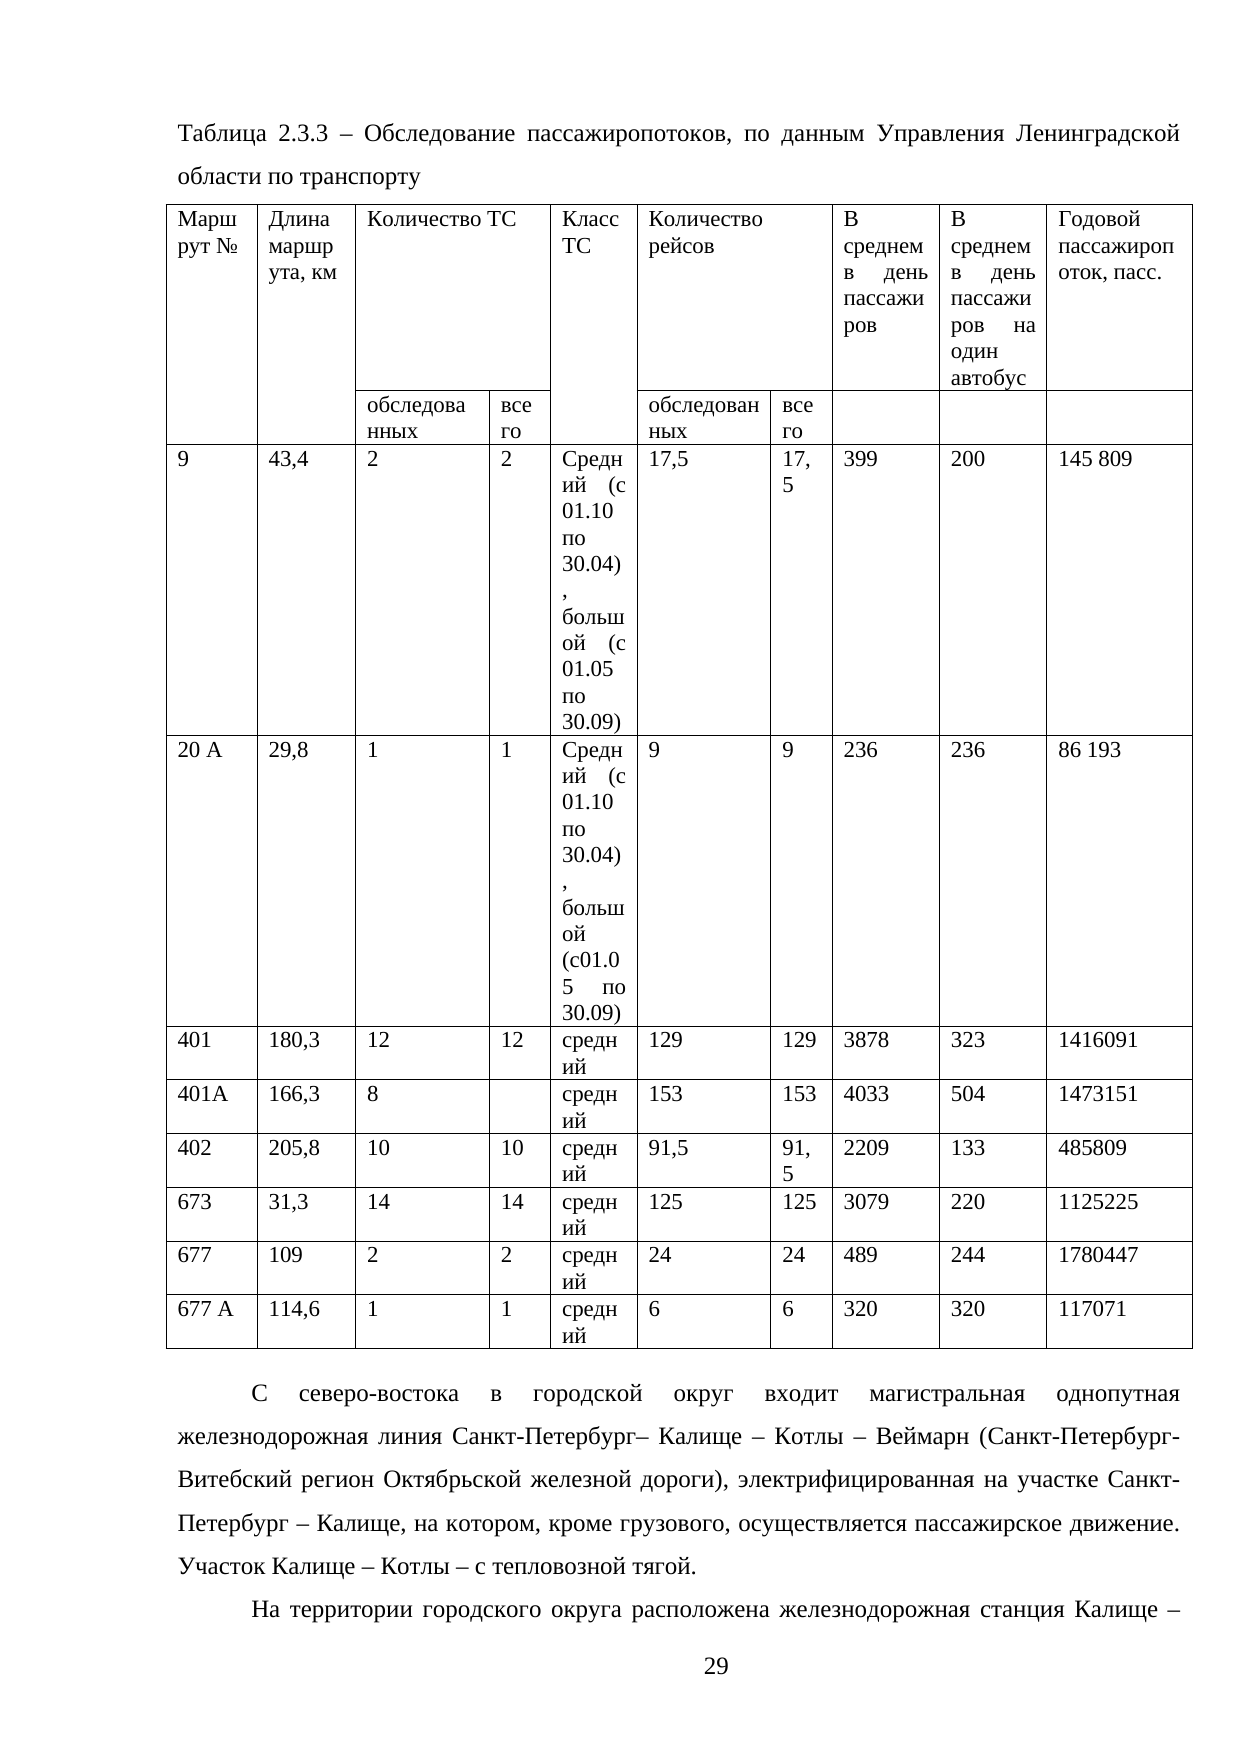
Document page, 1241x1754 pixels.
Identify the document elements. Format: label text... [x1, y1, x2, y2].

table_cell 153 [771, 1080, 832, 1133]
table_cell 1473151 [1047, 1080, 1192, 1133]
table_cell 129 [638, 1027, 770, 1079]
table_cell 133 [940, 1134, 1046, 1187]
table_cell 31,3 [258, 1188, 355, 1241]
table_cell 20 А [167, 736, 257, 1026]
table_cell 91,5 [771, 1134, 832, 1187]
table_cell 1 [490, 736, 550, 1026]
table_cell 673 [167, 1188, 257, 1241]
table_cell 4033 [833, 1080, 939, 1133]
table_cell 401 [167, 1027, 257, 1079]
table_cell 1 [490, 1295, 550, 1348]
table_cell 3079 [833, 1188, 939, 1241]
table_cell средний [551, 1242, 637, 1294]
table_cell 14 [356, 1188, 489, 1241]
table_header Маршрут № [167, 205, 257, 444]
table_cell 401А [167, 1080, 257, 1133]
table_cell средний [551, 1295, 637, 1348]
table_cell [490, 1080, 550, 1133]
table_cell 402 [167, 1134, 257, 1187]
table_cell 129 [771, 1027, 832, 1079]
table_cell 9 [167, 445, 257, 734]
table_cell 205,8 [258, 1134, 355, 1187]
table_cell 677 [167, 1242, 257, 1294]
table_cell 1 [356, 736, 489, 1026]
table_cell 9 [771, 736, 832, 1026]
table_cell 153 [638, 1080, 770, 1133]
table_cell 180,3 [258, 1027, 355, 1079]
table_cell [940, 391, 1046, 444]
table_header Класс ТС [551, 205, 637, 444]
table_cell средний [551, 1188, 637, 1241]
table_cell 6 [638, 1295, 770, 1348]
table_header Длина маршрута, км [258, 205, 355, 444]
table_cell обследованных [638, 391, 770, 444]
table_cell 125 [638, 1188, 770, 1241]
table_cell 323 [940, 1027, 1046, 1079]
table_cell 236 [833, 736, 939, 1026]
table_cell 1416091 [1047, 1027, 1192, 1079]
table_cell 320 [833, 1295, 939, 1348]
table_cell 2 [356, 1242, 489, 1294]
table_cell 489 [833, 1242, 939, 1294]
table_cell 125 [771, 1188, 832, 1241]
table_cell 17,5 [638, 445, 770, 734]
table_cell 200 [940, 445, 1046, 734]
table_cell 166,3 [258, 1080, 355, 1133]
table_cell 485809 [1047, 1134, 1192, 1187]
table_cell 244 [940, 1242, 1046, 1294]
table_cell 6 [771, 1295, 832, 1348]
table_cell 2 [490, 1242, 550, 1294]
table_cell 12 [490, 1027, 550, 1079]
table_cell 17,5 [771, 445, 832, 734]
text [177, 1594, 1181, 1623]
table_cell 117071 [1047, 1295, 1192, 1348]
table_cell 1780447 [1047, 1242, 1192, 1294]
text С северо-востока в городской округ входит магистральная однопутная железнодорожная линия Санкт-Петербург– Калище – Котлы – Веймарн (Санкт-Петербург-Витебский регион Октябрьской железной дороги), электрифицированная на участке Санкт-Петербург – Калище, на котором, кроме грузового, осуществляется пассажирское движение. Участок Калище – Котлы – с тепловозной тягой. [177, 1378, 1181, 1579]
table_cell всего [771, 391, 832, 444]
table_cell средний [551, 1080, 637, 1133]
table_header Годовой пассажиропоток, пасс. [1047, 205, 1192, 390]
table_cell 114,6 [258, 1295, 355, 1348]
table_cell 3878 [833, 1027, 939, 1079]
table_cell 320 [940, 1295, 1046, 1348]
table_header Количество ТС [356, 205, 550, 390]
text Таблица 2.3.3 – Обследование пассажиропотоков, по данным Управления Ленинградской области по транспорту [177, 118, 1181, 190]
table_cell 2 [356, 445, 489, 734]
table_cell 24 [771, 1242, 832, 1294]
table_cell 10 [490, 1134, 550, 1187]
table_cell 9 [638, 736, 770, 1026]
table_cell 10 [356, 1134, 489, 1187]
table_cell обследованных [356, 391, 489, 444]
table_cell 236 [940, 736, 1046, 1026]
table_cell [833, 391, 939, 444]
table_cell 145 809 [1047, 445, 1192, 734]
table_cell 220 [940, 1188, 1046, 1241]
table_cell 12 [356, 1027, 489, 1079]
table_cell 91,5 [638, 1134, 770, 1187]
table_cell 399 [833, 445, 939, 734]
table_cell 43,4 [258, 445, 355, 734]
table_cell Средний (с 01.10 по 30.04), большой (с01.05 по 30.09) [551, 736, 637, 1026]
table_header Количество рейсов [638, 205, 832, 390]
table_cell 677 А [167, 1295, 257, 1348]
table_cell 86 193 [1047, 736, 1192, 1026]
table_cell [1047, 391, 1192, 444]
table_cell 504 [940, 1080, 1046, 1133]
table_cell всего [490, 391, 550, 444]
table_cell 14 [490, 1188, 550, 1241]
table_cell 109 [258, 1242, 355, 1294]
table_header В среднем в день пассажиров [833, 205, 939, 390]
table_cell Средний (с 01.10 по 30.04), большой (с 01.05 по 30.09) [551, 445, 637, 734]
table_cell 1 [356, 1295, 489, 1348]
table_cell 2209 [833, 1134, 939, 1187]
table_header В среднем в день пассажиров на один автобус [940, 205, 1046, 390]
table_cell 2 [490, 445, 550, 734]
table_cell средний [551, 1134, 637, 1187]
table_cell 29,8 [258, 736, 355, 1026]
table_cell 8 [356, 1080, 489, 1133]
table_cell 24 [638, 1242, 770, 1294]
table_cell 1125225 [1047, 1188, 1192, 1241]
table_cell средний [551, 1027, 637, 1079]
